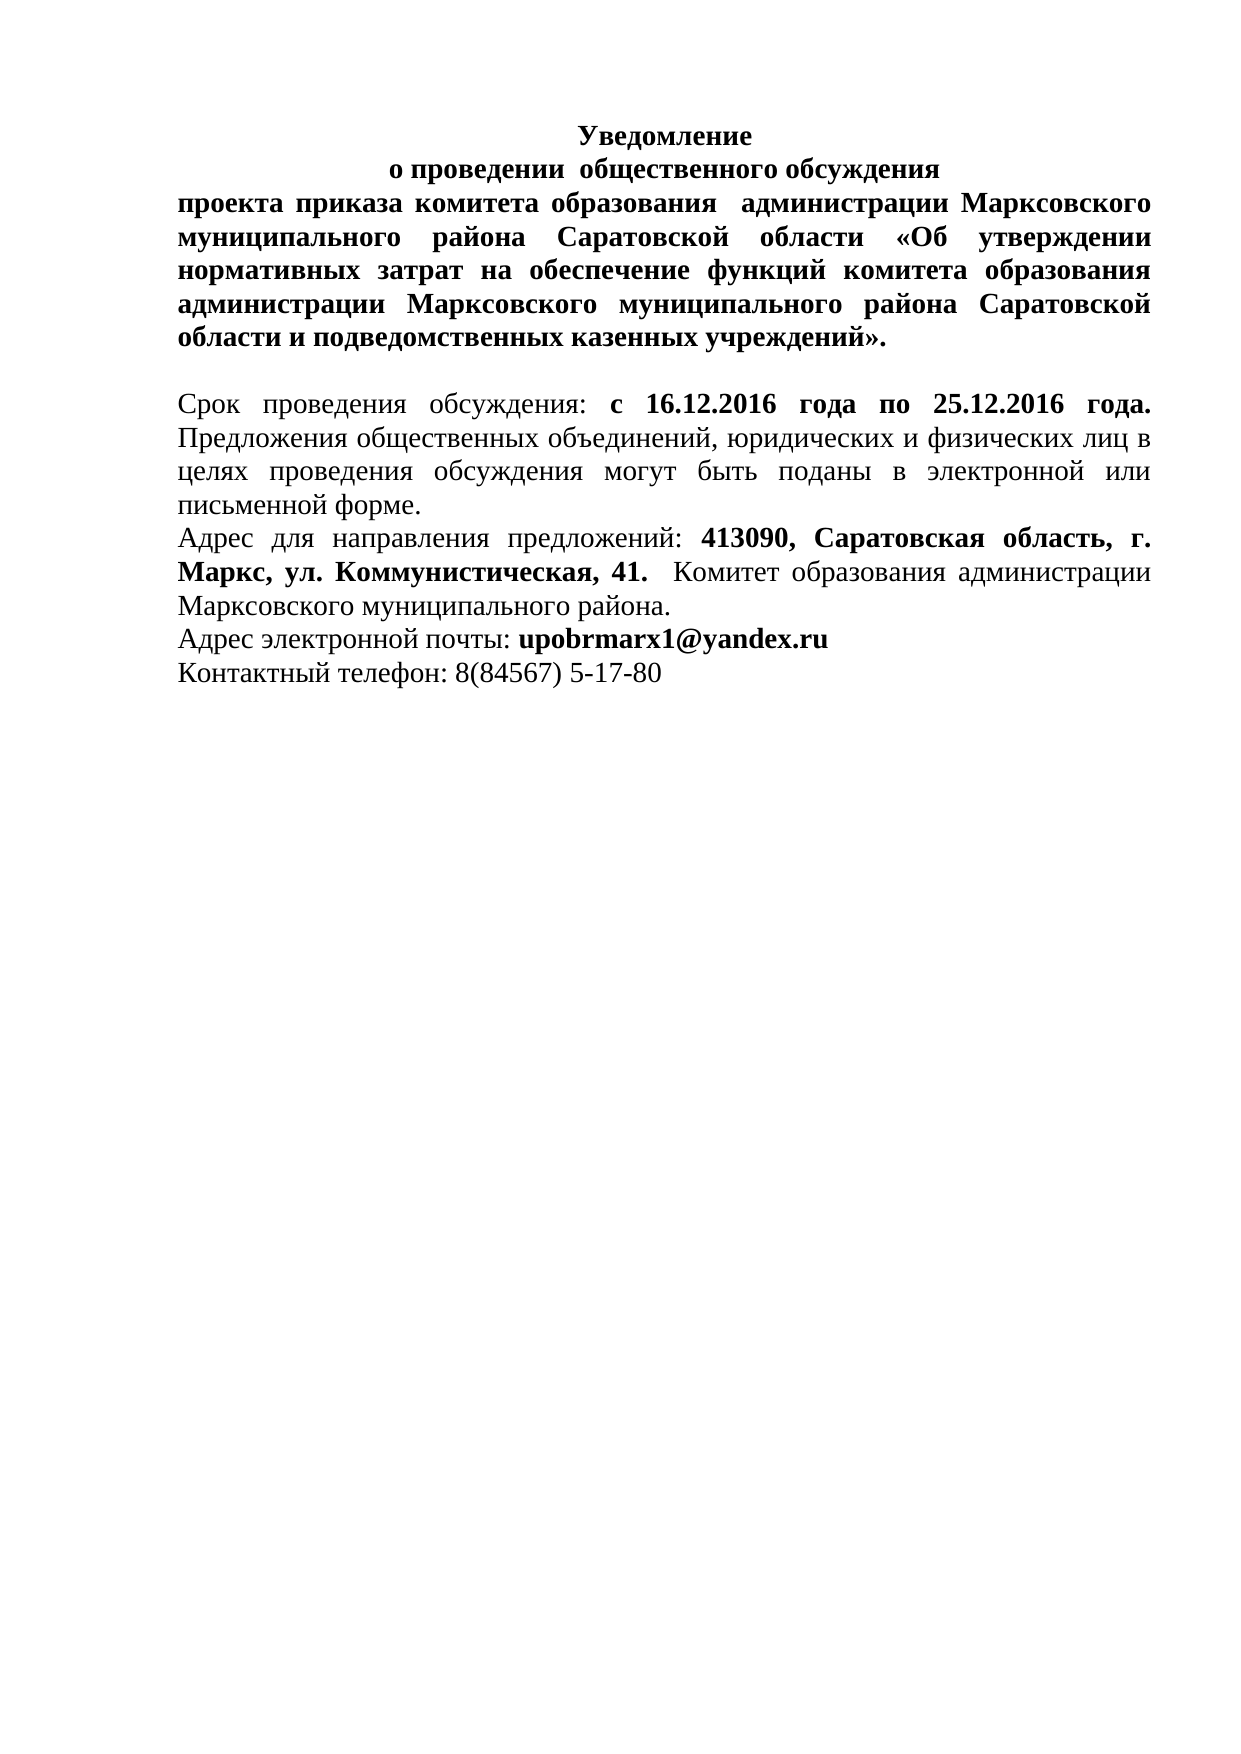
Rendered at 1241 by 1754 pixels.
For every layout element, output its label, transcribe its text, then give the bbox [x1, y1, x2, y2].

text Контактный телефон: 8(84567) 5-17-80 [177, 655, 1152, 688]
text Адрес электронной почты: upobrmarx1@yandex.ru [177, 621, 1152, 655]
text Срок проведения обсуждения: с 16.12.2016 года по 25.12.2016 года. Предложения общественных объединений, юридических и физических лиц в целях проведения обсуждения могут быть поданы в электронной или письменной форме. [177, 386, 1152, 521]
text о проведении общественного обсуждения [177, 152, 1152, 185]
text проекта приказа комитета образования администрации Марксовского муниципального района Саратовской области «Об утверждении нормативных затрат на обеспечение функций комитета образования администрации Марксовского муниципального района Саратовской области и подведомственных казенных учреждений». [177, 185, 1152, 353]
text Адрес для направления предложений: 413090, Саратовская область, г. Маркс, ул. Коммунистическая, 41. Комитет образования администрации Марксовского муниципального района. [177, 521, 1152, 621]
text Уведомление [177, 118, 1152, 152]
